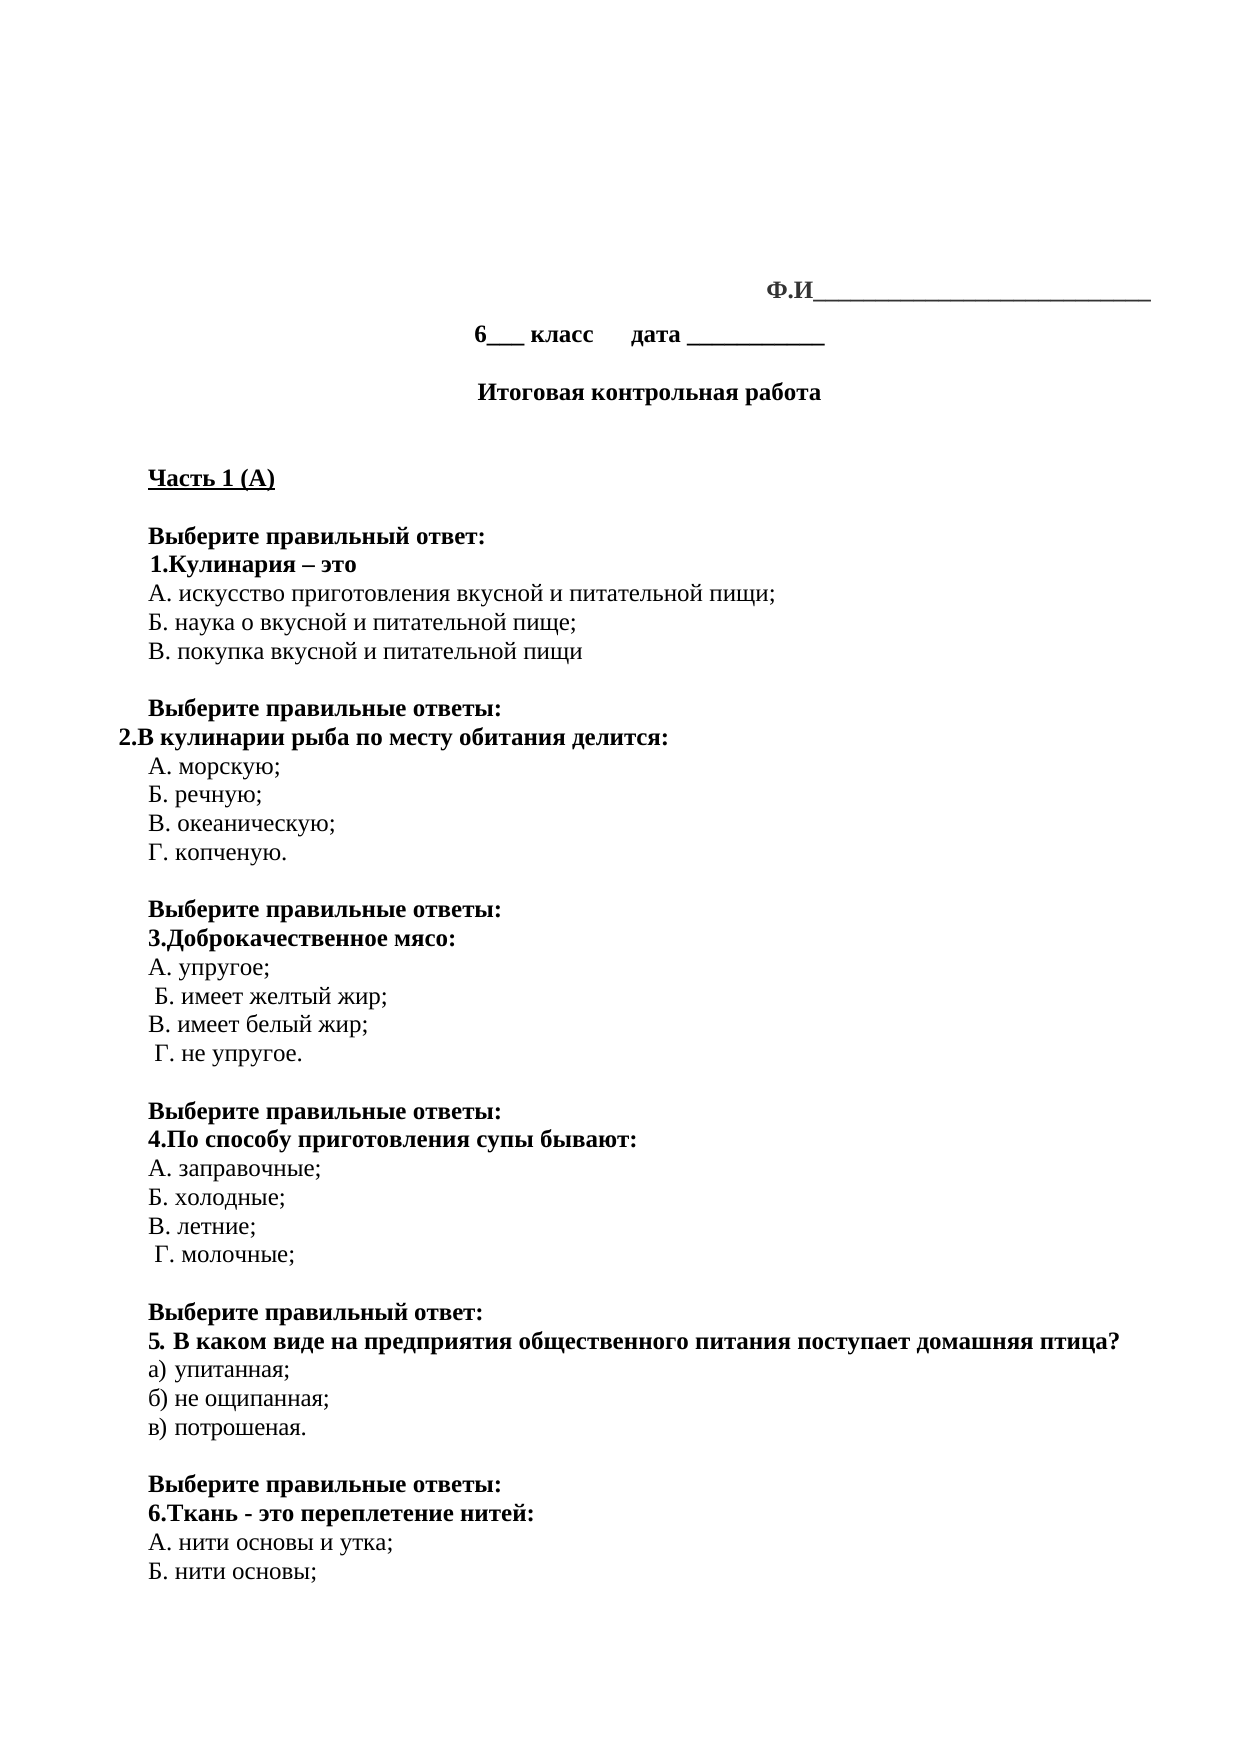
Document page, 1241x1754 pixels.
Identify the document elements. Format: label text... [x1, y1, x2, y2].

text Б. имеет желтый жир; [148, 981, 1151, 1009]
text 1.Кулинария – это [118, 549, 1151, 578]
text 5. В каком виде на предприятия общественного питания поступает домашняя птица? [148, 1326, 1151, 1354]
text Выберите правильный ответ: [148, 1297, 1151, 1326]
text 6___ класс дата ___________ [148, 319, 1151, 348]
text 6.Ткань - это переплетение нитей: [148, 1498, 1151, 1527]
text Выберите правильные ответы: [148, 1469, 1151, 1498]
text Выберите правильный ответ: [148, 521, 1151, 549]
text А. нити основы и утка; [148, 1527, 1151, 1556]
text Часть 1 (А) [148, 463, 1151, 492]
text В. океаническую; [148, 808, 1151, 837]
text в) потрошеная. [148, 1412, 1151, 1441]
text Выберите правильные ответы: [148, 1096, 1151, 1124]
text Ф.И___________________________ [148, 275, 1151, 304]
text Итоговая контрольная работа [148, 377, 1151, 406]
text а) упитанная; [148, 1354, 1151, 1383]
text Г. не упругое. [148, 1038, 1151, 1067]
text Б. холодные; [148, 1182, 1151, 1211]
text 4.По способу приготовления супы бывают: [148, 1124, 1151, 1153]
text А. искусство приготовления вкусной и питательной пищи; [148, 578, 1151, 607]
text Г. молочные; [148, 1239, 1151, 1268]
text А. заправочные; [148, 1153, 1151, 1182]
text 3.Доброкачественное мясо: [148, 923, 1151, 952]
text Б. нити основы; [148, 1556, 1151, 1584]
text б) не ощипанная; [148, 1383, 1151, 1412]
text В. летние; [148, 1211, 1151, 1239]
text Б. речную; [148, 779, 1151, 808]
text В. имеет белый жир; [148, 1009, 1151, 1038]
text Б. наука о вкусной и питательной пище; [148, 607, 1151, 636]
text А. морскую; [148, 751, 1151, 779]
text 2.В кулинарии рыба по месту обитания делится: [118, 722, 1151, 751]
text В. покупка вкусной и питательной пищи [148, 636, 1151, 664]
text А. упругое; [148, 952, 1151, 981]
text Г. копченую. [148, 837, 1151, 866]
text Выберите правильные ответы: [148, 894, 1151, 923]
text Выберите правильные ответы: [148, 693, 1151, 722]
